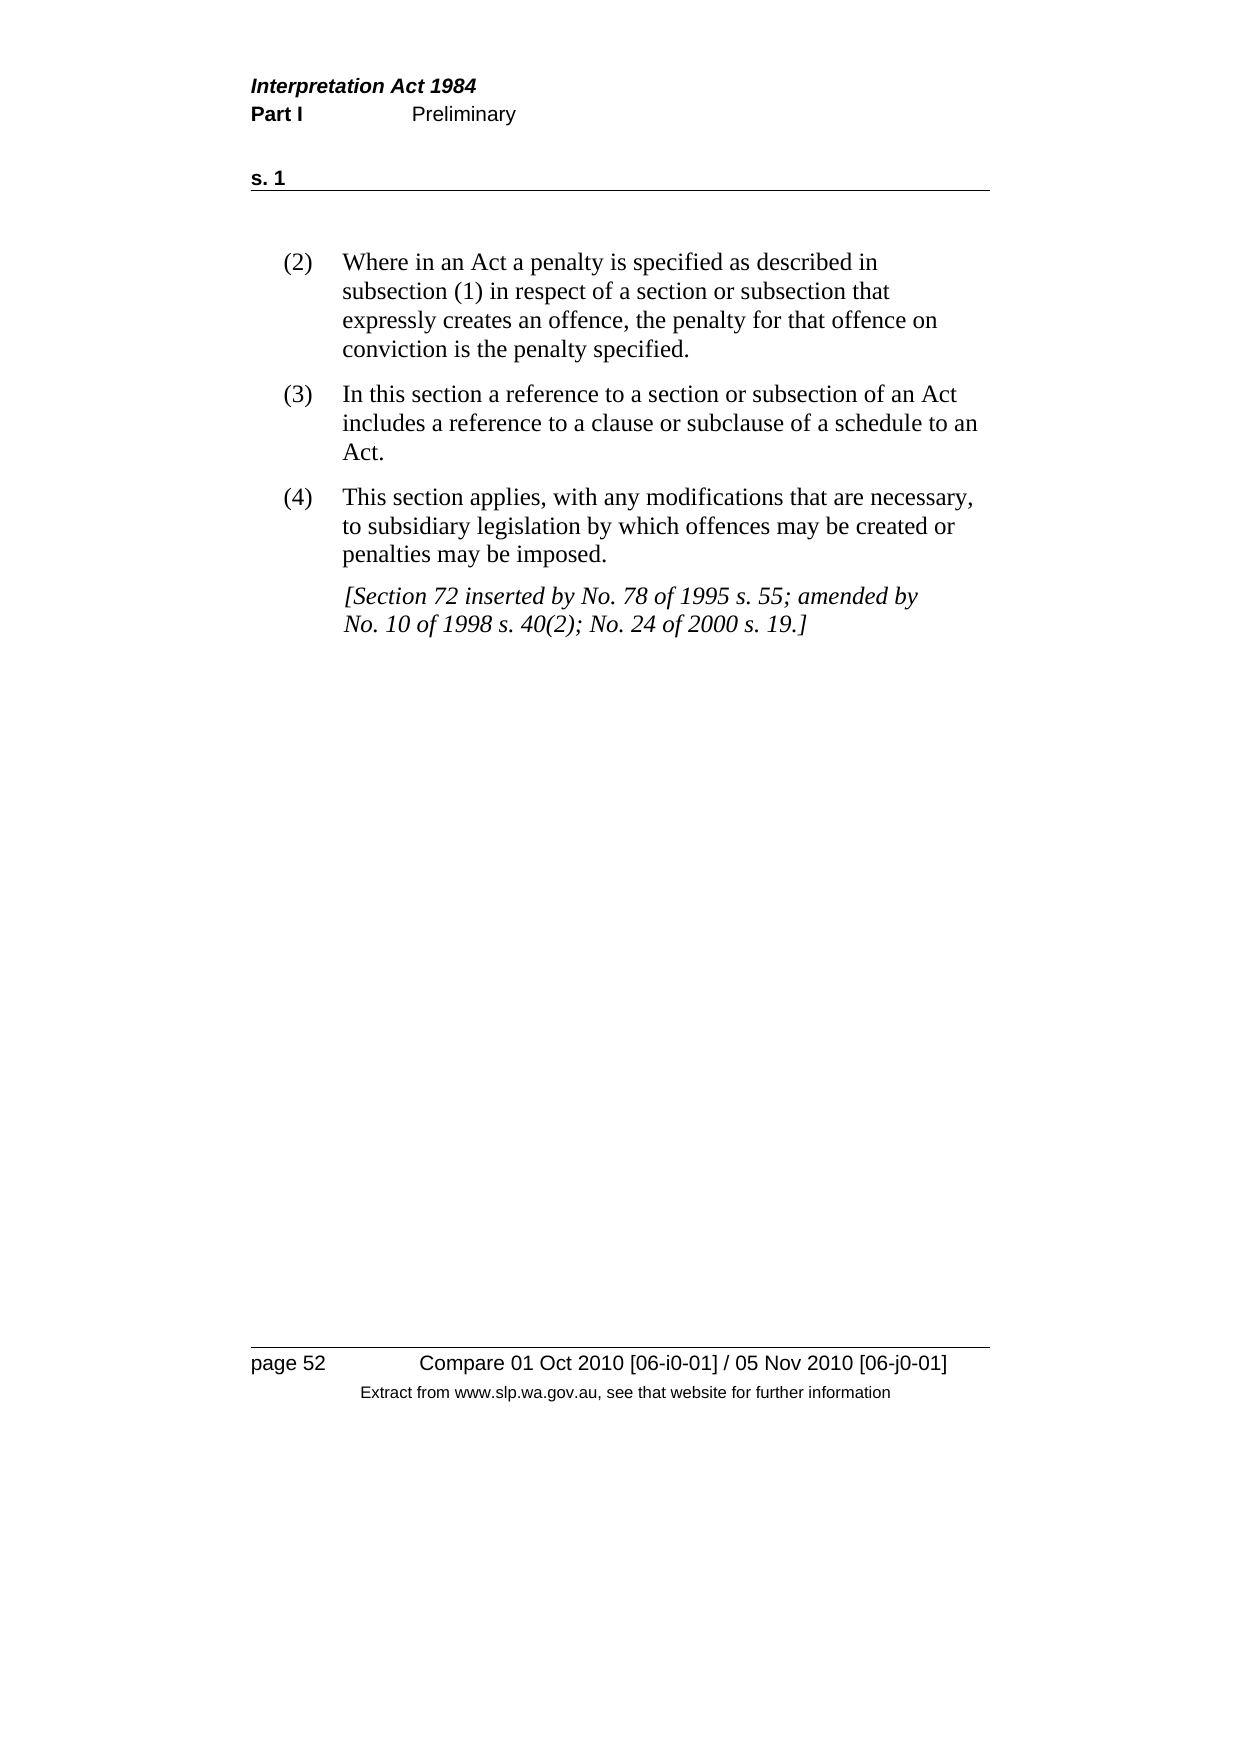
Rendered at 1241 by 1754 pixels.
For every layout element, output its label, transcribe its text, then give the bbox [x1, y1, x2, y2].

text [Section 72 inserted by No. 78 of 1995 s. 55; amended by No. 10 of 1998 s. 40(2); No. 24 of 2000 s. 19.] [251, 581, 990, 638]
text (3) In this section a reference to a section or subsection of an Act includes a reference to a clause or subclause of a schedule to an Act. [251, 379, 990, 465]
text (2) Where in an Act a penalty is specified as described in subsection (1) in respect of a section or subsection that expressly creates an offence, the penalty for that offence on conviction is the penalty specified. [251, 247, 990, 362]
text (4) This section applies, with any modifications that are necessary, to subsidiary legislation by which offences may be created or penalties may be imposed. [251, 482, 990, 568]
